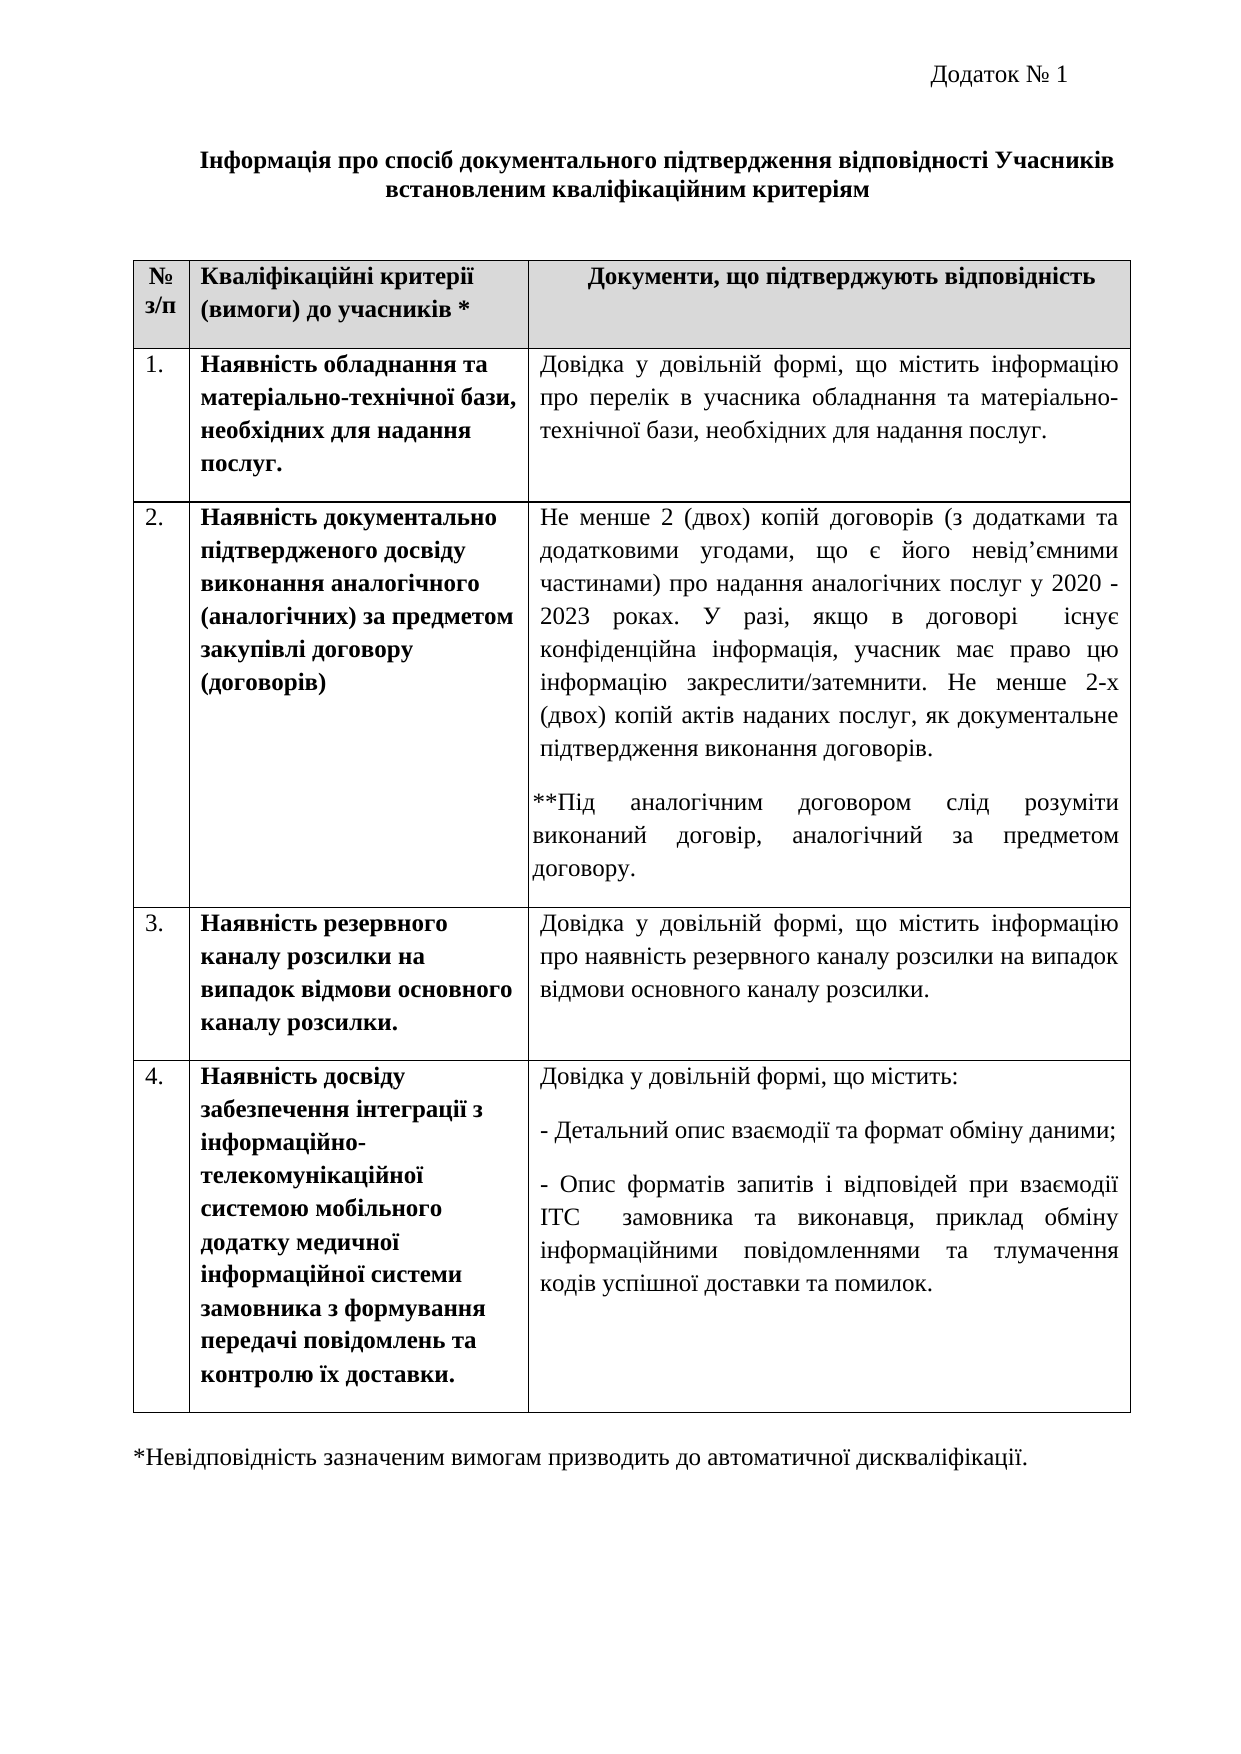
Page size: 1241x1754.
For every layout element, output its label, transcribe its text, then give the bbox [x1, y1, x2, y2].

table_cell Наявність досвіду забезпечення інтеграції з інформаційно-телекомунікаційної системою мобільного додатку медичної інформаційної системи замовника з формування передачі повідомлень та контролю їх доставки. [190, 1061, 528, 1412]
table_cell 1. [134, 349, 189, 501]
text *Невідповідність зазначеним вимогам призводить до автоматичної дискваліфікації. [133, 1442, 1167, 1471]
text Додаток № 1 [930, 59, 1122, 88]
table_cell Наявність документально підтвердженого досвіду виконання аналогічного (аналогічних) за предметом закупівлі договору (договорів) [190, 503, 528, 907]
table_cell 2. [134, 503, 189, 907]
table_cell Довідка у довільній формі, що містить інформацію про перелік в учасника обладнання та матеріально-технічної бази, необхідних для надання послуг. [529, 349, 1130, 501]
table_header № з/п [134, 261, 189, 348]
table_header Кваліфікаційні критерії (вимоги) до учасників * [190, 261, 528, 348]
table_cell Довідка у довільній формі, що містить: - Детальний опис взаємодії та формат обміну даними; - Опис форматів запитів і відповідей при взаємодії ITC замовника та виконавця, приклад обміну інформаційними повідомленнями та тлумачення кодів успішної доставки та помилок. [529, 1061, 1130, 1412]
table_header Документи, що підтверджують відповідність [529, 261, 1130, 348]
table_cell Довідка у довільній формі, що містить інформацію про наявність резервного каналу розсилки на випадок відмови основного каналу розсилки. [529, 908, 1130, 1060]
table_cell 4. [134, 1061, 189, 1412]
table_cell Не менше 2 (двох) копій договорів (з додатками та додатковими угодами, що є його невід’ємними частинами) про надання аналогічних послуг у 2020 - 2023 роках. У разі, якщо в договорі існує конфіденційна інформація, учасник має право цю інформацію закреслити/затемнити. Не менше 2-х (двох) копій актів наданих послуг, як документальне підтвердження виконання договорів. **Під аналогічним договором слід розуміти виконаний договір, аналогічний за предметом договору. [529, 503, 1130, 907]
table_cell Наявність резервного каналу розсилки на випадок відмови основного каналу розсилки. [190, 908, 528, 1060]
text Інформація про спосіб документального підтвердження відповідності Учасників встановленим кваліфікаційним критеріям [133, 145, 1122, 203]
table_cell 3. [134, 908, 189, 1060]
table_cell Наявність обладнання та матеріально-технічної бази, необхідних для надання послуг. [190, 349, 528, 501]
